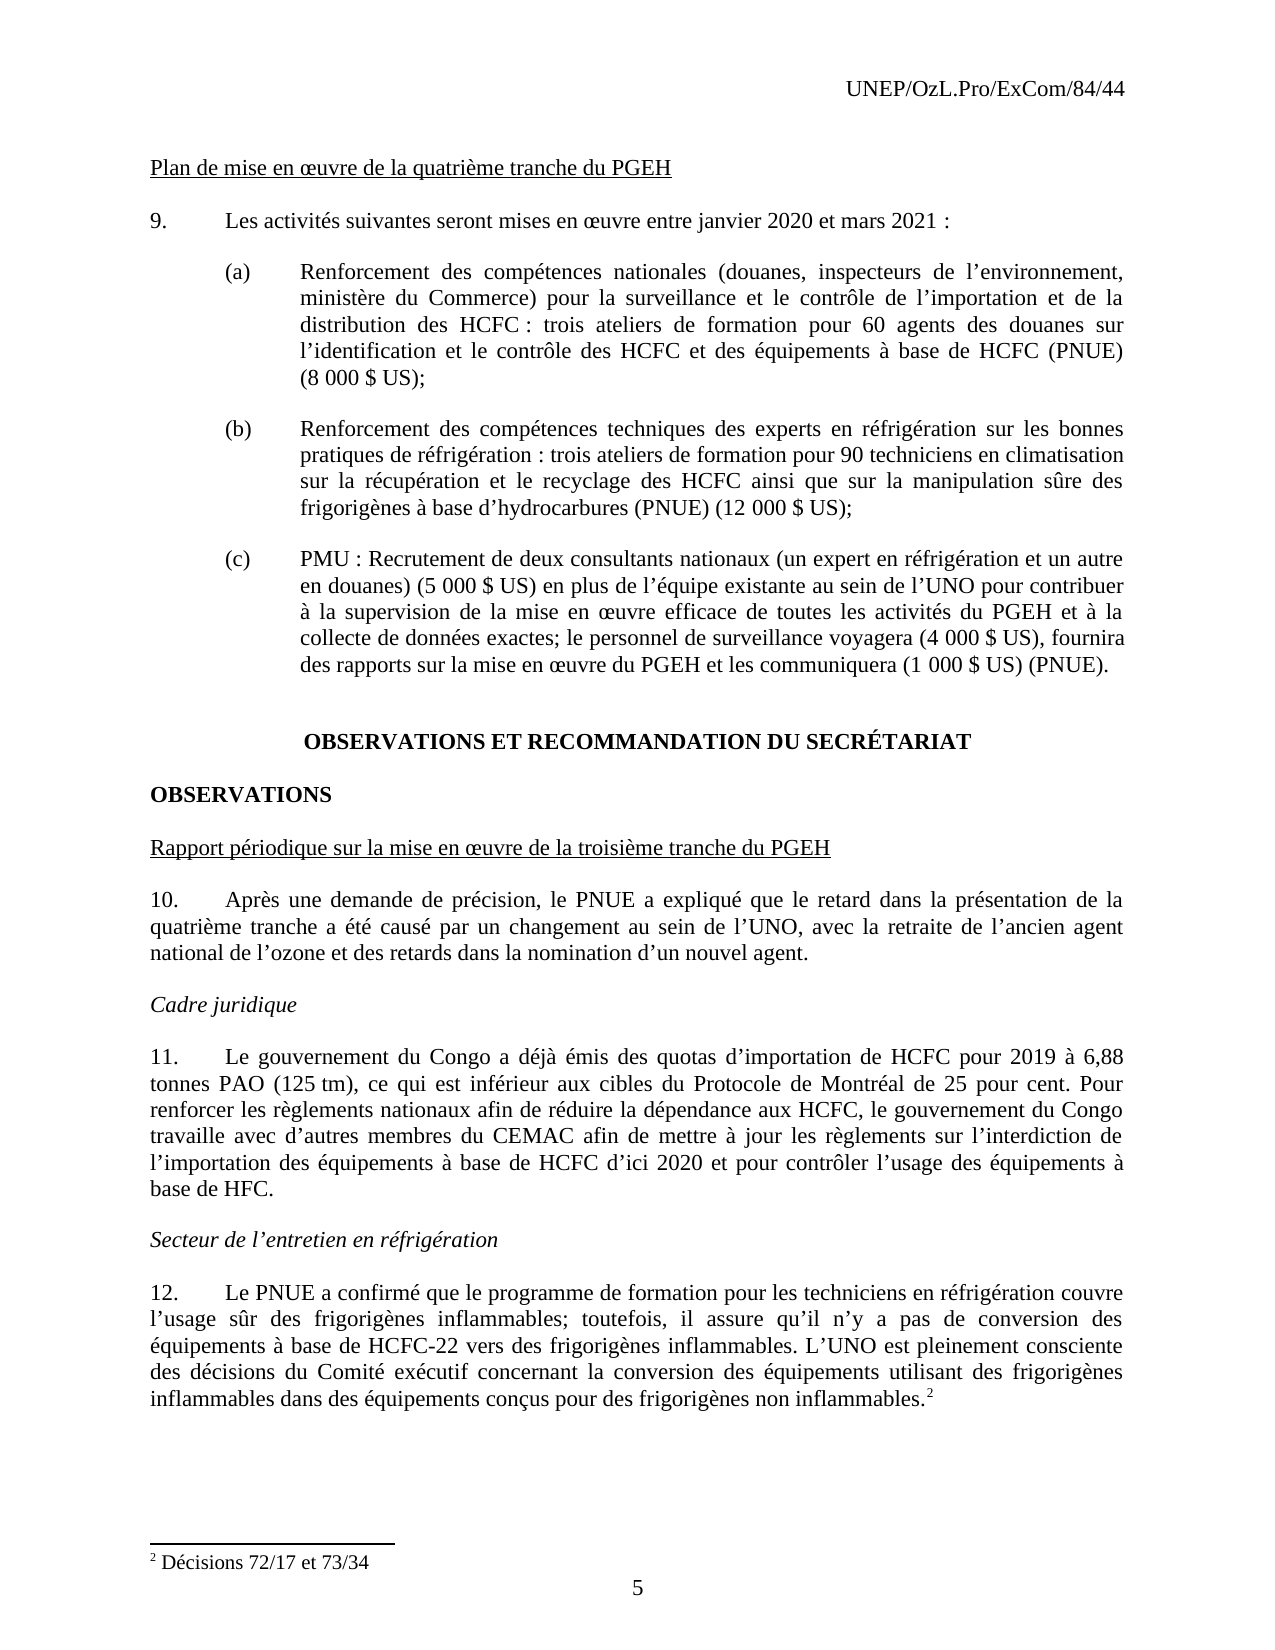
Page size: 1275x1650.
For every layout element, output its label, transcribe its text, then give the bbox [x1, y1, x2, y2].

text OBSERVATIONS ET RECOMMANDATION DU SECRÉTARIAT [150, 728, 1125, 755]
subtitle Après une demande de précision, le PNUE a expliqué que le retard dans la présentation de la quatrième tranche a été causé par un changement au sein de l’UNO, avec la retraite de l’ancien agent national de l’ozone et des retards dans la nomination d’un nouvel agent. [150, 887, 1125, 966]
subtitle Les activités suivantes seront mises en œuvre entre janvier 2020 et mars 2021 : [150, 207, 1125, 233]
text Secteur de l’entretien en réfrigération [150, 1226, 1125, 1253]
subtitle Le PNUE a confirmé que le programme de formation pour les techniciens en réfrigération couvre l’usage sûr des frigorigènes inflammables; toutefois, il assure qu’il n’y a pas de conversion des équipements à base de HCFC-22 vers des frigorigènes inflammables. L’UNO est pleinement consciente des décisions du Comité exécutif concernant la conversion des équipements utilisant des frigorigènes inflammables dans des équipements conçus pour des frigorigènes non inflammables. [150, 1279, 1125, 1411]
text Cadre juridique [150, 991, 1125, 1017]
subtitle Renforcement des compétences techniques des experts en réfrigération sur les bonnes pratiques de réfrigération : trois ateliers de formation pour 90 techniciens en climatisation sur la récupération et le recyclage des HCFC ainsi que sur la manipulation sûre des frigorigènes à base d’hydrocarbures (PNUE) (12 000 $ US); [225, 415, 1125, 520]
subtitle Renforcement des compétences nationales (douanes, inspecteurs de l’environnement, ministère du Commerce) pour la surveillance et le contrôle de l’importation et de la distribution des HCFC : trois ateliers de formation pour 60 agents des douanes sur l’identification et le contrôle des HCFC et des équipements à base de HCFC (PNUE) (8 000 $ US); [225, 258, 1125, 390]
text Plan de mise en œuvre de la quatrième tranche du PGEH [150, 154, 1125, 180]
subtitle PMU : Recrutement de deux consultants nationaux (un expert en réfrigération et un autre en douanes) (5 000 $ US) en plus de l’équipe existante au sein de l’UNO pour contribuer à la supervision de la mise en œuvre efficace de toutes les activités du PGEH et à la collecte de données exactes; le personnel de surveillance voyagera (4 000 $ US), fournira des rapports sur la mise en œuvre du PGEH et les communiquera (1 000 $ US) (PNUE). [225, 545, 1125, 677]
text Rapport périodique sur la mise en œuvre de la troisième tranche du PGEH [150, 834, 1125, 860]
text OBSERVATIONS [150, 781, 1125, 807]
subtitle Le gouvernement du Congo a déjà émis des quotas d’importation de HCFC pour 2019 à 6,88 tonnes PAO (125 tm), ce qui est inférieur aux cibles du Protocole de Montréal de 25 pour cent. Pour renforcer les règlements nationaux afin de réduire la dépendance aux HCFC, le gouvernement du Congo travaille avec d’autres membres du CEMAC afin de mettre à jour les règlements sur l’interdiction de l’importation des équipements à base de HCFC d’ici 2020 et pour contrôler l’usage des équipements à base de HFC. [150, 1043, 1125, 1201]
